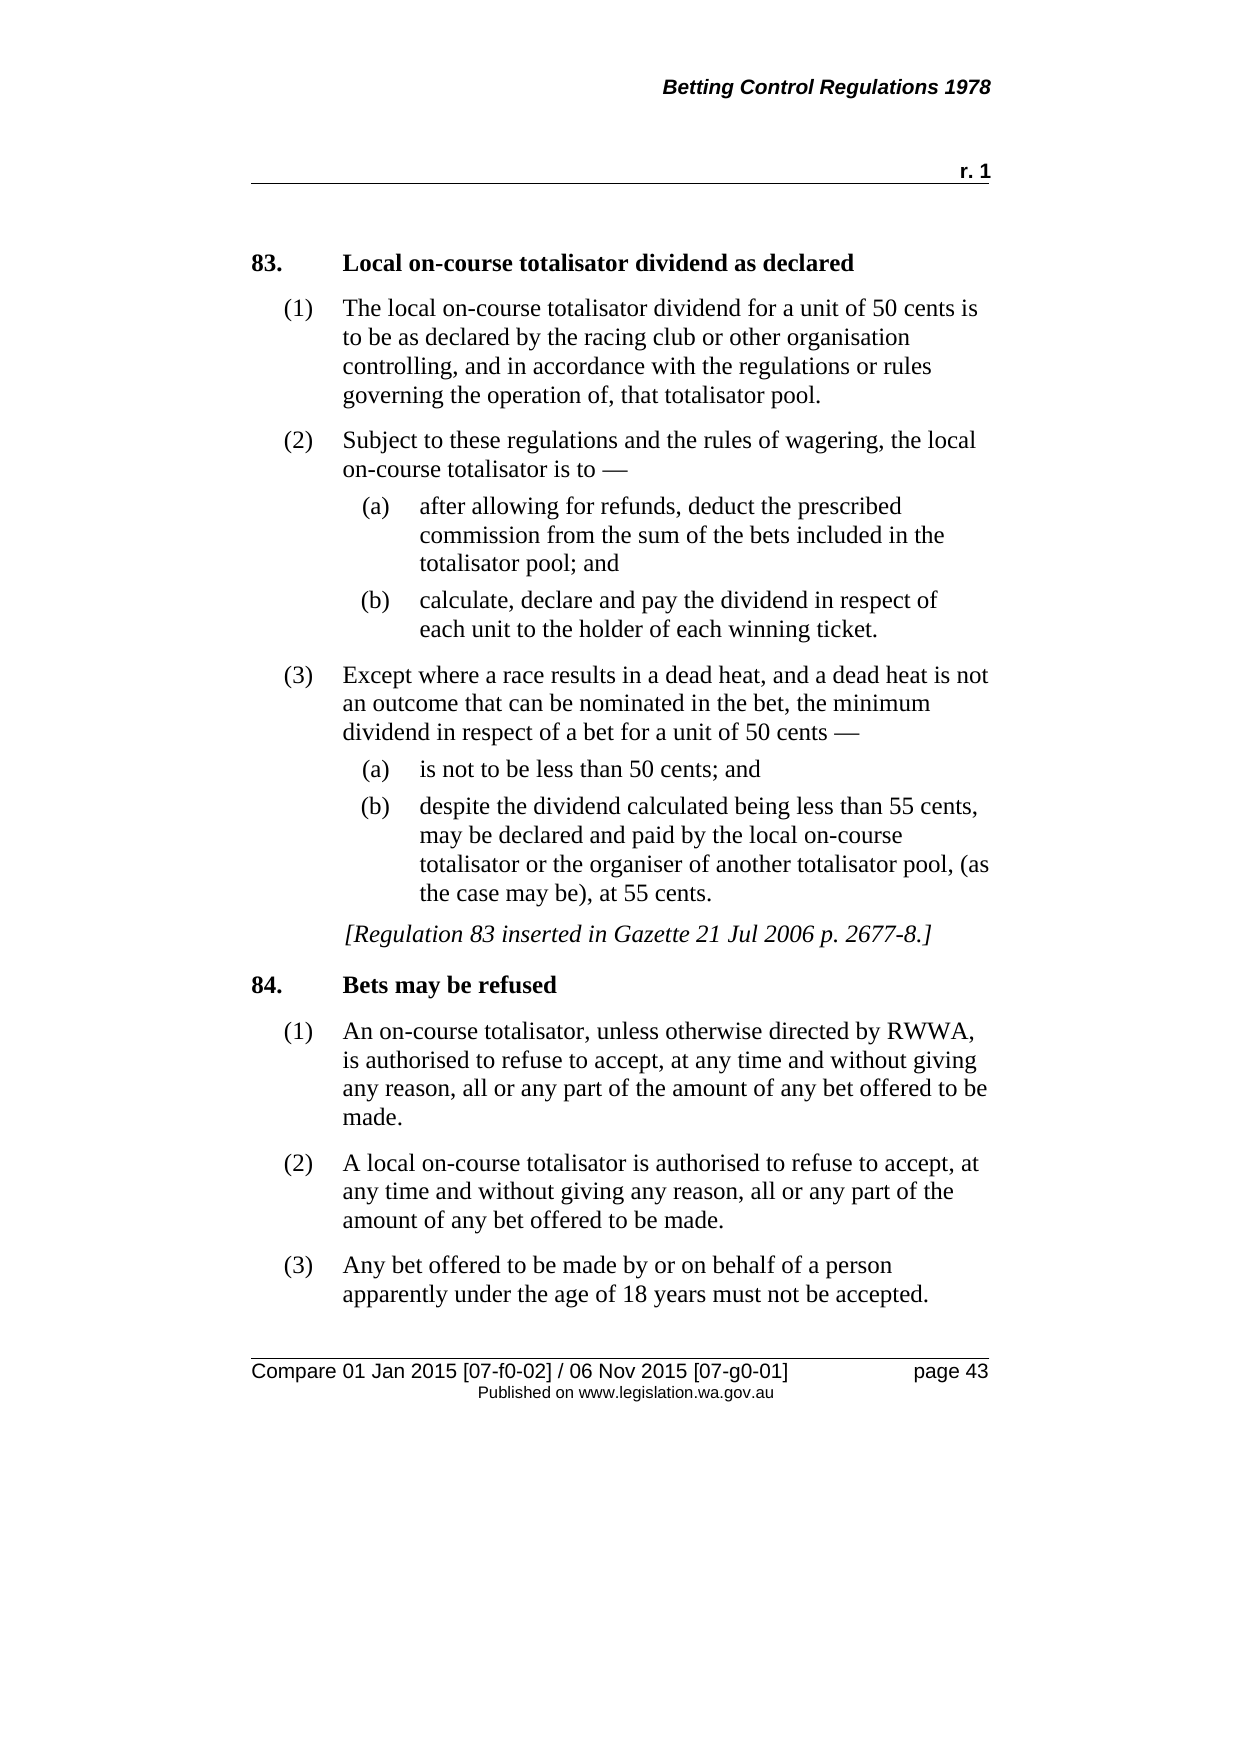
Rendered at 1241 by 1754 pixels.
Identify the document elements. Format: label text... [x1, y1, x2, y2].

text (1) The local on-course totalisator dividend for a unit of 50 cents is to be as declared by the racing club or other organisation controlling, and in accordance with the regulations or rules governing the operation of, that totalisator pool. [251, 293, 989, 408]
text (3) Except where a race results in a dead heat, and a dead heat is not an outcome that can be nominated in the bet, the minimum dividend in respect of a bet for a unit of 50 cents — [251, 660, 989, 746]
subtitle 83. Local on-course totalisator dividend as declared [251, 248, 989, 277]
text (a) after allowing for refunds, deduct the prescribed commission from the sum of the bets included in the totalisator pool; and [251, 491, 989, 577]
text (2) A local on-course totalisator is authorised to refuse to accept, at any time and without giving any reason, all or any part of the amount of any bet offered to be made. [251, 1148, 989, 1234]
text (2) Subject to these regulations and the rules of wagering, the local on-course totalisator is to — [251, 425, 989, 483]
text (b) calculate, declare and pay the dividend in respect of each unit to the holder of each winning ticket. [251, 586, 989, 643]
text (a) is not to be less than 50 cents; and [251, 754, 989, 783]
text (3) Any bet offered to be made by or on behalf of a person apparently under the age of 18 years must not be accepted. [251, 1251, 989, 1308]
subtitle 84. Bets may be refused [251, 971, 989, 999]
text (1) An on-course totalisator, unless otherwise directed by RWWA, is authorised to refuse to accept, at any time and without giving any reason, all or any part of the amount of any bet offered to be made. [251, 1016, 989, 1131]
text [Regulation 83 inserted in Gazette 21 Jul 2006 p. 2677-8.] [251, 919, 989, 948]
text (b) despite the dividend calculated being less than 55 cents, may be declared and paid by the local on-course totalisator or the organiser of another totalisator pool, (as the case may be), at 55 cents. [251, 791, 989, 906]
